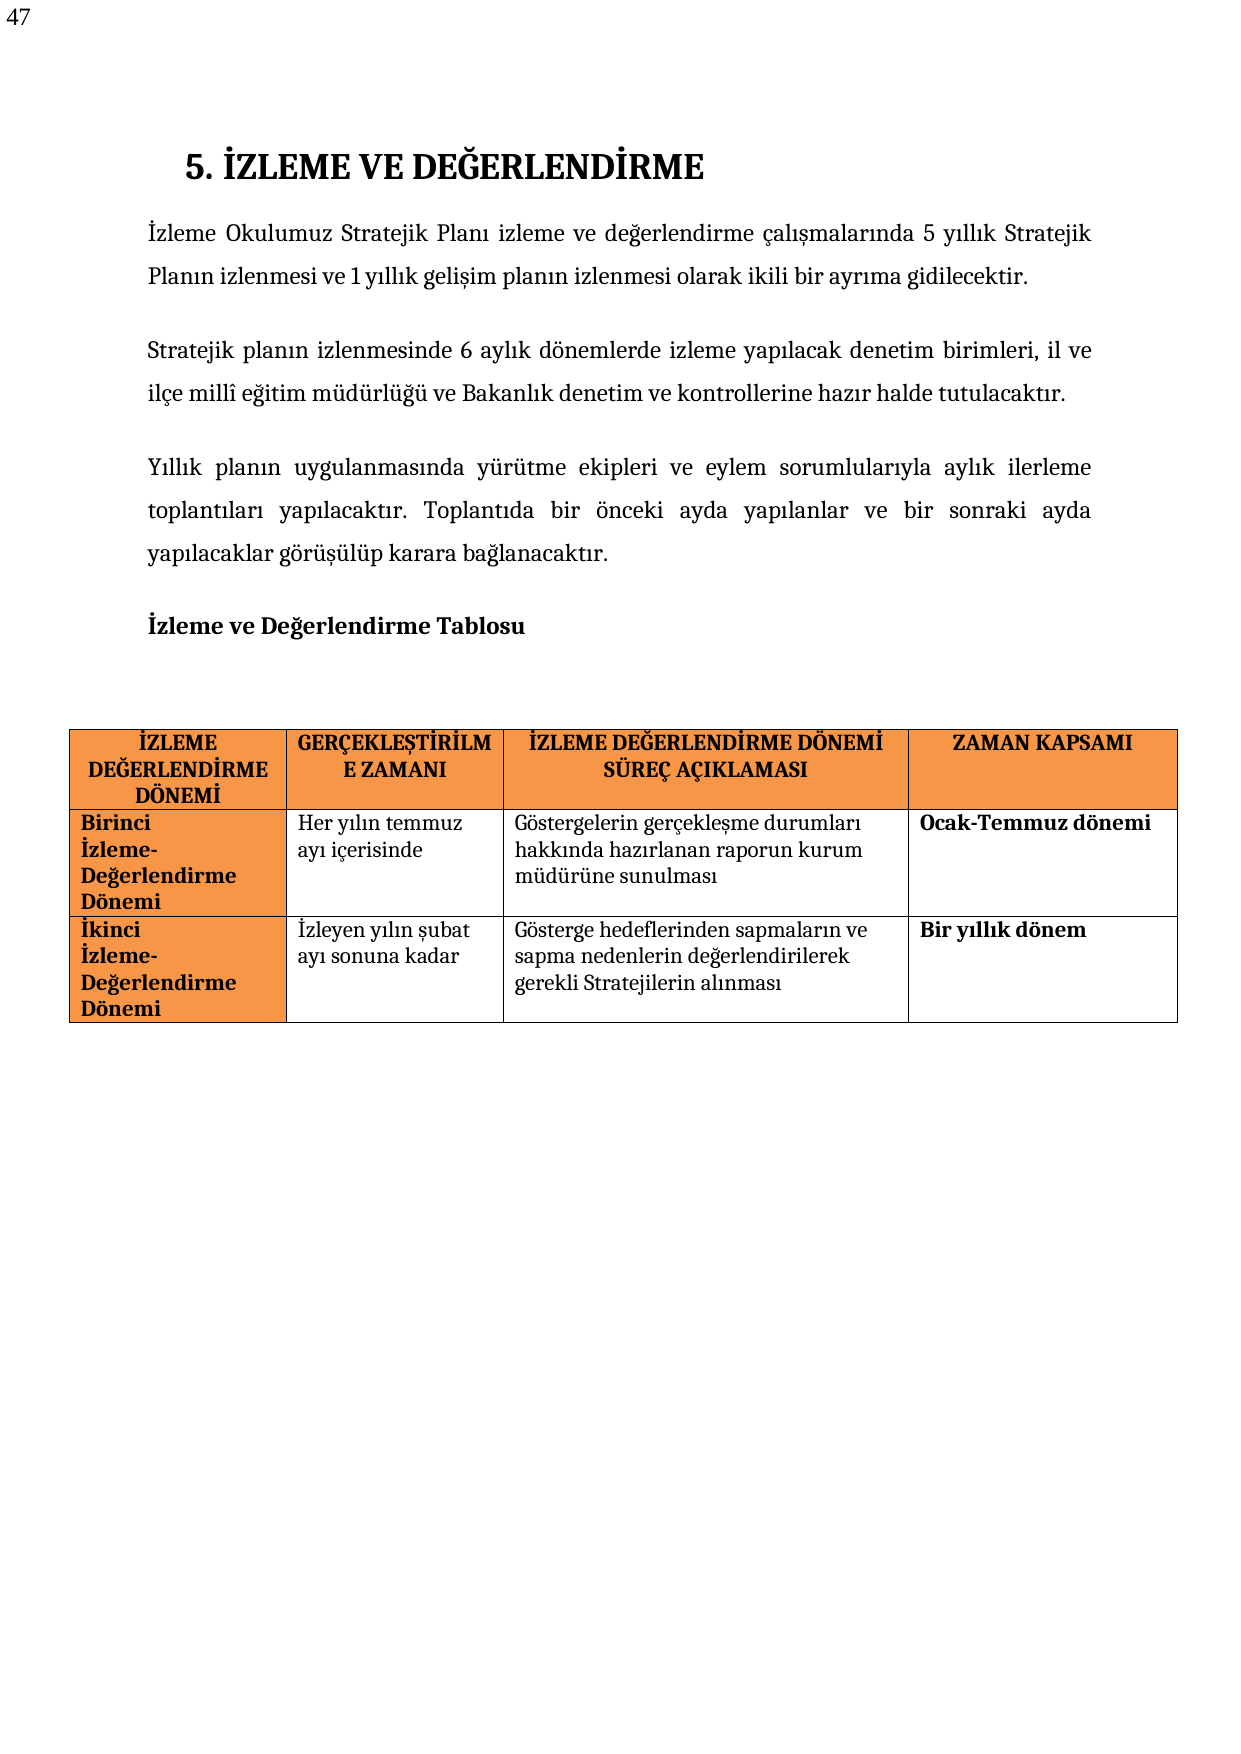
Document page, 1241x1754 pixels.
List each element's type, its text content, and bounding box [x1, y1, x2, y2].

table_header GERÇEKLEŞTİRİLME ZAMANI [287, 730, 503, 809]
table_header İZLEME DEĞERLENDİRME DÖNEMİ [70, 730, 286, 809]
text Yıllık planın uygulanmasında yürütme ekipleri ve eylem sorumlularıyla aylık ilerleme toplantıları yapılacaktır. Toplantıda bir önceki ayda yapılanlar ve bir sonraki ayda yapılacaklar görüşülüp karara bağlanacaktır. [148, 452, 1093, 567]
table_cell Bir yıllık dönem [909, 917, 1177, 1022]
text Stratejik planın izlenmesinde 6 aylık dönemlerde izleme yapılacak denetim birimleri, il ve ilçe millî eğitim müdürlüğü ve Bakanlık denetim ve kontrollerine hazır halde tutulacaktır. [148, 336, 1093, 408]
table_cell Gösterge hedeflerinden sapmaların ve sapma nedenlerin değerlendirilerek gerekli Stratejilerin alınması [504, 917, 908, 1022]
table_cell İkinci İzleme-Değerlendirme Dönemi [70, 917, 286, 1022]
table_cell Göstergelerin gerçekleşme durumları hakkında hazırlanan raporun kurum müdürüne sunulması [504, 810, 908, 916]
table_cell İzleyen yılın şubat ayı sonuna kadar [287, 917, 503, 1022]
table_header ZAMAN KAPSAMI [909, 730, 1177, 809]
table_header İZLEME DEĞERLENDİRME DÖNEMİ SÜREÇ AÇIKLAMASI [504, 730, 908, 809]
table_cell Ocak-Temmuz dönemi [909, 810, 1177, 916]
subtitle İZLEME VE DEĞERLENDİRME [185, 146, 1198, 189]
table_cell Birinci İzleme-Değerlendirme Dönemi [70, 810, 286, 916]
text İzleme Okulumuz Stratejik Planı izleme ve değerlendirme çalışmalarında 5 yıllık Stratejik Planın izlenmesi ve 1 yıllık gelişim planın izlenmesi olarak ikili bir ayrıma gidilecektir. [148, 219, 1093, 291]
text İzleme ve Değerlendirme Tablosu [148, 612, 1093, 641]
table_cell Her yılın temmuz ayı içerisinde [287, 810, 503, 916]
